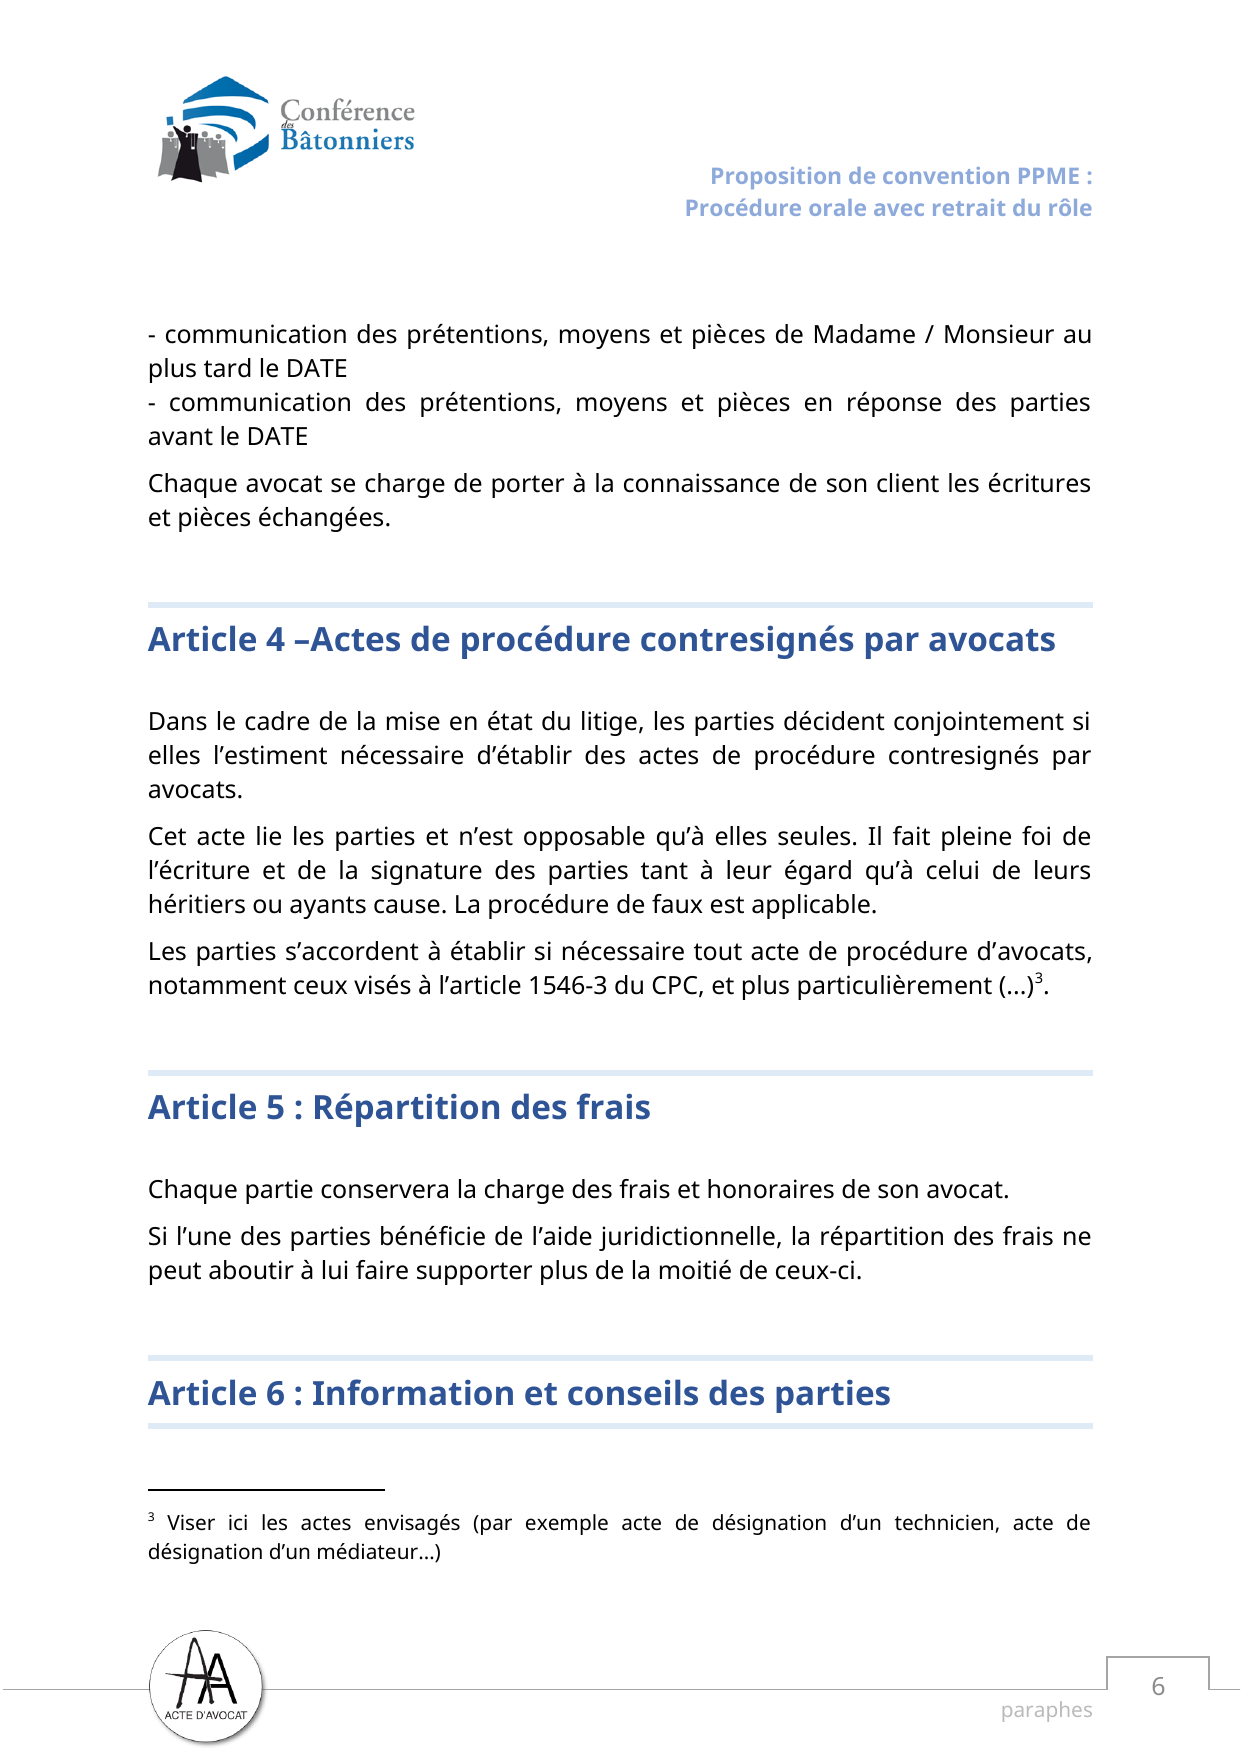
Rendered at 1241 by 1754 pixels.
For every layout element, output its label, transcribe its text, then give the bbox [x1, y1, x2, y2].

subtitle Article 6 : Information et conseils des parties [148, 1361, 1093, 1423]
subtitle Article 4 –Actes de procédure contresignés par avocats [148, 608, 1093, 670]
subtitle Article 5 : Répartition des frais [148, 1076, 1093, 1138]
picture [153, 73, 419, 185]
text - communication des prétentions, moyens et pièces de Madame / Monsieur au plus tard le DATE [148, 317, 1093, 385]
text Dans le cadre de la mise en état du litige, les parties décident conjointement si elles l’estiment nécessaire d’établir des actes de procédure contresignés par avocats. [148, 704, 1093, 806]
text - communication des prétentions, moyens et pièces en réponse des parties avant le DATE [148, 385, 1093, 453]
text Les parties s’accordent à établir si nécessaire tout acte de procédure d’avocats, notamment ceux visés à l’article 1546-3 du CPC, et plus particulièrement (...). [148, 933, 1093, 1001]
text Cet acte lie les parties et n’est opposable qu’à elles seules. Il fait pleine foi de l’écriture et de la signature des parties tant à leur égard qu’à celui de leurs héritiers ou ayants cause. La procédure de faux est applicable. [148, 819, 1093, 921]
picture [147, 1630, 268, 1749]
text Si l’une des parties bénéficie de l’aide juridictionnelle, la répartition des frais ne peut aboutir à lui faire supporter plus de la moitié de ceux-ci. [148, 1218, 1093, 1287]
text Chaque partie conservera la charge des frais et honoraires de son avocat. [148, 1172, 1093, 1206]
text Chaque avocat se charge de porter à la connaissance de son client les écritures et pièces échangées. [148, 465, 1093, 533]
